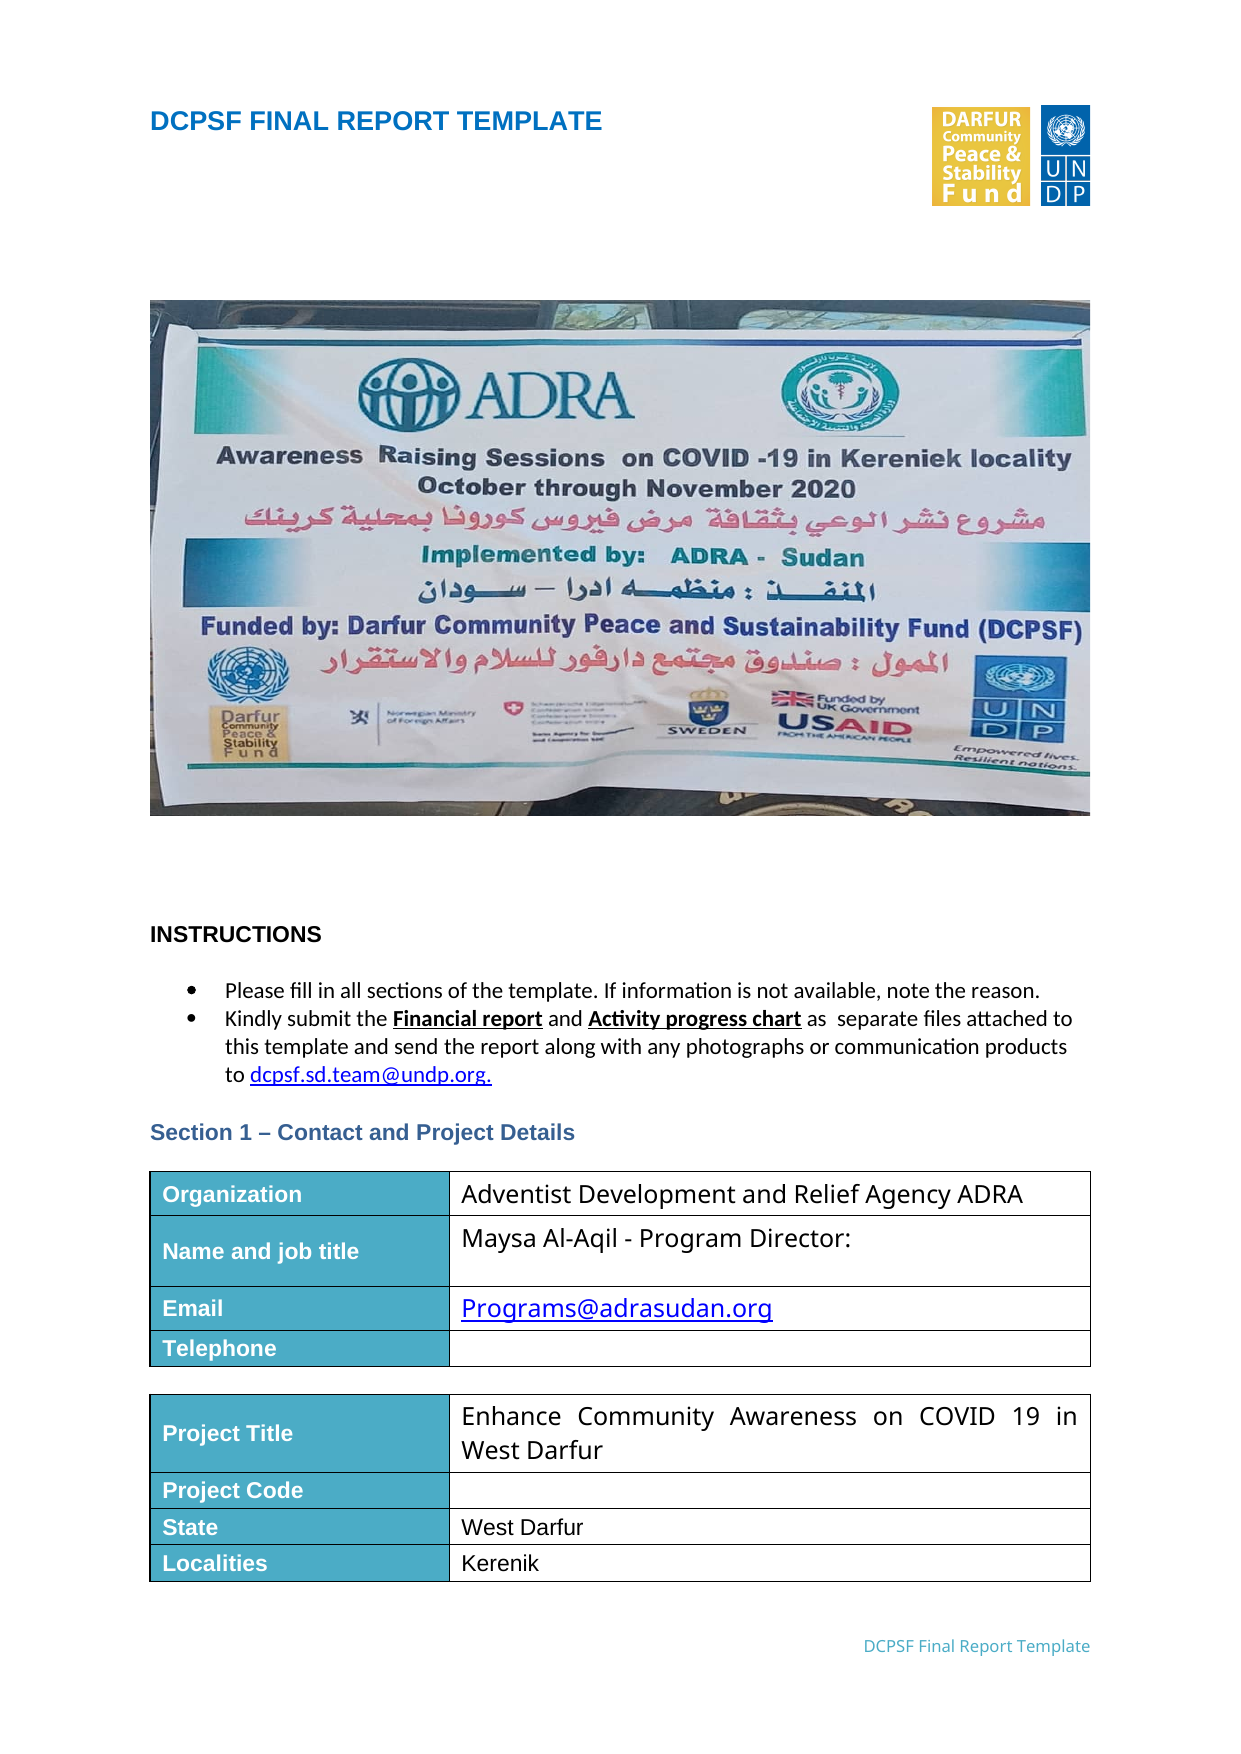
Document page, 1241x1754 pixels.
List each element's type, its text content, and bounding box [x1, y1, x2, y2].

picture [150, 300, 1091, 816]
table_header Adventist Development and Relief Agency ADRA [450, 1172, 1090, 1215]
table_cell Localities [151, 1545, 449, 1581]
table_cell West Darfur [450, 1509, 1090, 1544]
list Kindly submit the Financial report and Activity progress chart as separate files attached to this template and send the report along with any photographs or communication products to dcpsf.sd.team@undp.org. [187, 1004, 1090, 1088]
table_header Project Title [151, 1395, 449, 1472]
table_cell [450, 1473, 1090, 1508]
subtitle Section 1 – Contact and Project Details [150, 1118, 1090, 1145]
table_cell Maysa Al-Aqil - Program Director: [450, 1216, 1090, 1286]
text INSTRUCTIONS [150, 921, 1090, 947]
table_cell Email [151, 1287, 449, 1330]
table_cell Project Code [151, 1473, 449, 1508]
table_cell [450, 1331, 1090, 1366]
table_header Enhance Community Awareness on COVID 19 in West Darfur [450, 1395, 1090, 1472]
table_cell Programs@adrasudan.org [450, 1287, 1090, 1330]
picture [930, 105, 1031, 206]
list Please fill in all sections of the template. If information is not available, note the reason. [187, 976, 1090, 1004]
table_cell Telephone [151, 1331, 449, 1366]
table_header Organization [151, 1172, 449, 1215]
table_cell Kerenik [450, 1545, 1090, 1581]
picture [1041, 105, 1091, 206]
table_cell Name and job title [151, 1216, 449, 1286]
table_cell State [151, 1509, 449, 1544]
